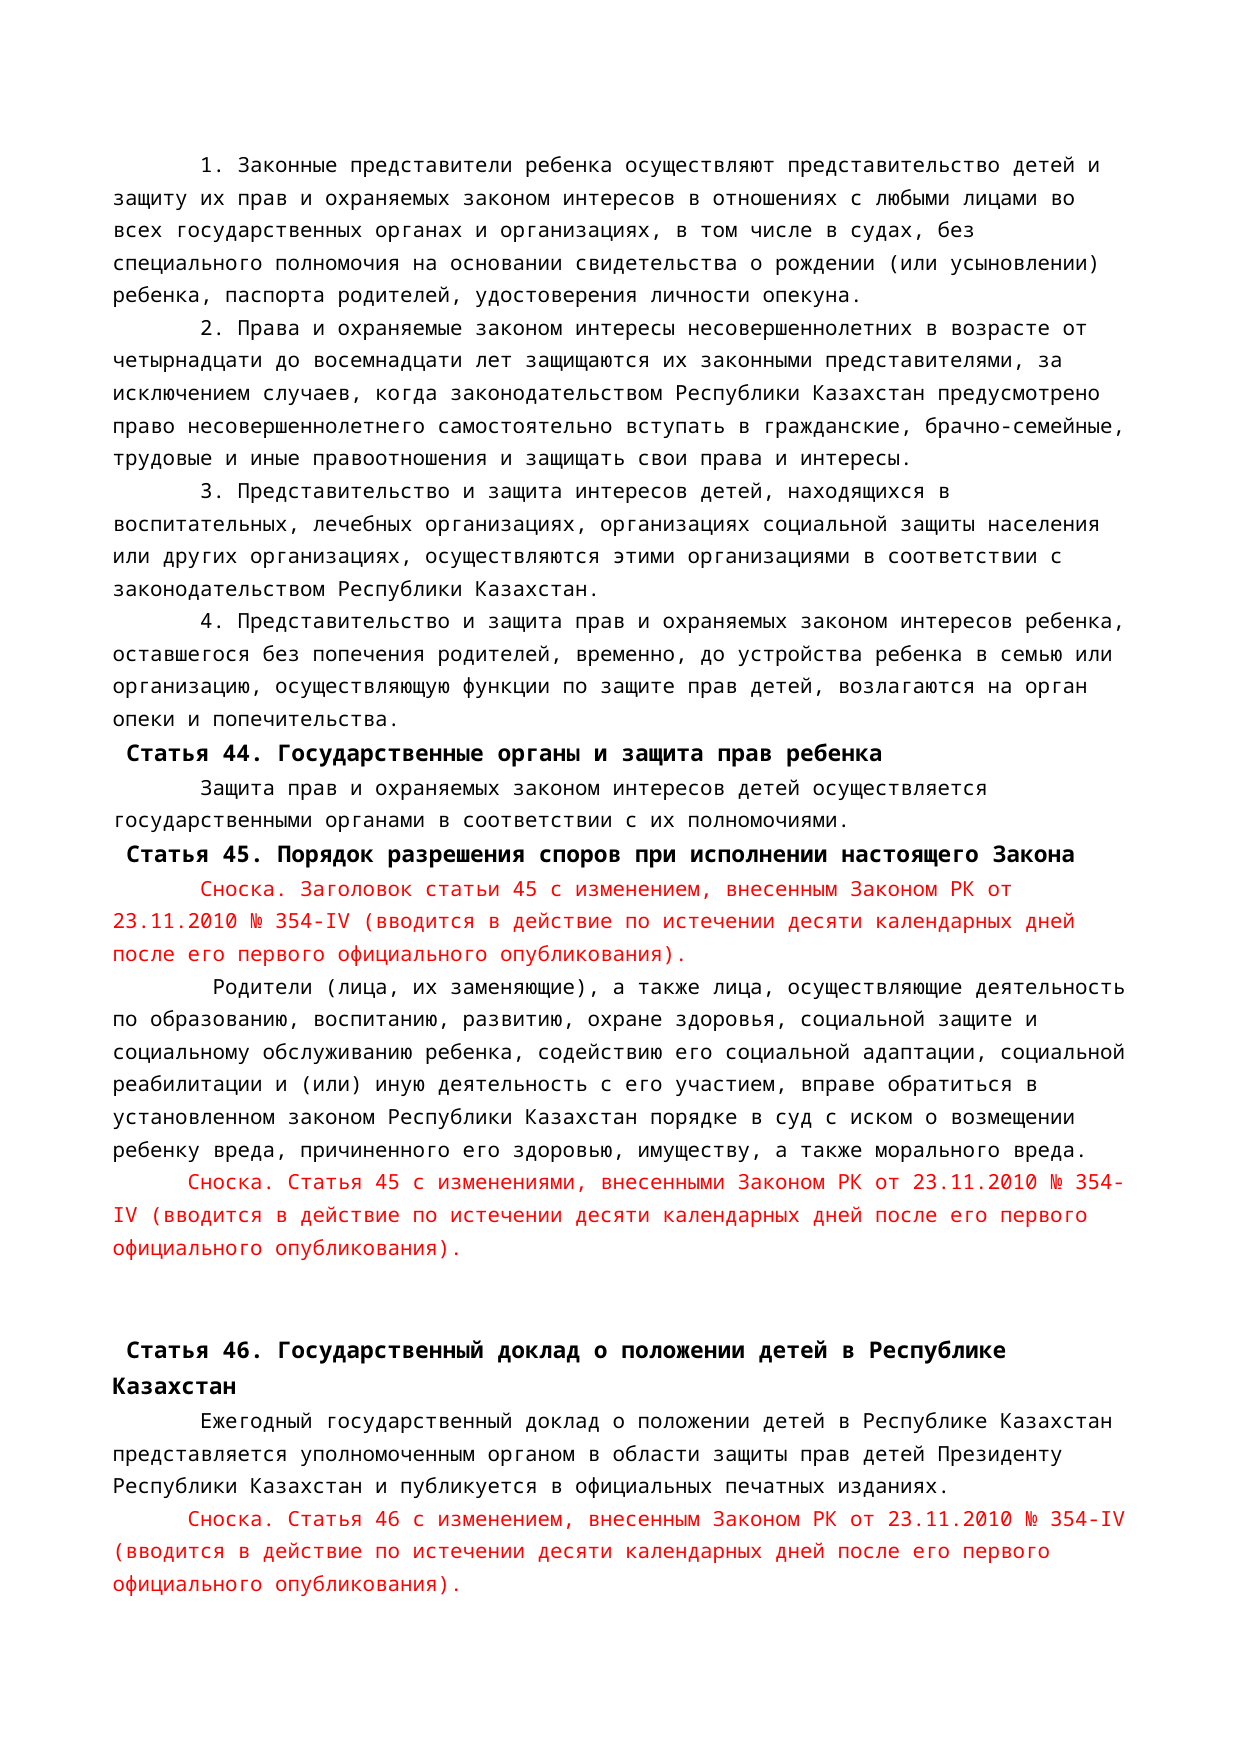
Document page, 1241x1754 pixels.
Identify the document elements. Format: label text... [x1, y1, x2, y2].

text Статья 46. Государственный доклад о положении детей в Республике Казахстан [112, 1334, 1128, 1401]
text Ежегодный государственный доклад о положении детей в Республике Казахстан представляется уполномоченным органом в области защиты прав детей Президенту Республики Казахстан и публикуется в официальных печатных изданиях. [112, 1406, 1128, 1500]
text 3. Представительство и защита интересов детей, находящихся в воспитательных, лечебных организациях, организациях социальной защиты населения или других организациях, осуществляются этими организациями в соответствии с законодательством Республики Казахстан. [112, 476, 1128, 602]
text Родители (лица, их заменяющие), а также лица, осуществляющие деятельность по образованию, воспитанию, развитию, охране здоровья, социальной защите и социальному обслуживанию ребенка, содействию его социальной адаптации, социальной реабилитации и (или) иную деятельность с его участием, вправе обратиться в установленном законом Республики Казахстан порядке в суд с иском о возмещении ребенку вреда, причиненного его здоровью, имуществу, а также морального вреда. [112, 972, 1128, 1163]
text Статья 44. Государственные органы и защита прав ребенка [112, 737, 1128, 768]
text 2. Права и охраняемые законом интересы несовершеннолетних в возрасте от четырнадцати до восемнадцати лет защищаются их законными представителями, за исключением случаев, когда законодательством Республики Казахстан предусмотрено право несовершеннолетнего самостоятельно вступать в гражданские, брачно-семейные, трудовые и иные правоотношения и защищать свои права и интересы. [112, 313, 1128, 472]
text Статья 45. Порядок разрешения споров при исполнении настоящего Закона [112, 838, 1128, 869]
text 1. Законные представители ребенка осуществляют представительство детей и защиту их прав и охраняемых законом интересов в отношениях с любыми лицами во всех государственных органах и организациях, в том числе в судах, без специального полномочия на основании свидетельства о рождении (или усыновлении) ребенка, паспорта родителей, удостоверения личности опекуна. [112, 150, 1128, 309]
text Сноска. Статья 45 с изменениями, внесенными Законом РК от 23.11.2010 № 354-IV (вводится в действие по истечении десяти календарных дней после его первого официального опубликования). [112, 1167, 1128, 1329]
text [112, 1504, 1128, 1598]
text 4. Представительство и защита прав и охраняемых законом интересов ребенка, оставшегося без попечения родителей, временно, до устройства ребенка в семью или организацию, осуществляющую функции по защите прав детей, возлагаются на орган опеки и попечительства. [112, 606, 1128, 733]
text Защита прав и охраняемых законом интересов детей осуществляется государственными органами в соответствии с их полномочиями. [112, 773, 1128, 834]
text Сноска. Заголовок статьи 45 с изменением, внесенным Законом РК от 23.11.2010 № 354-IV (вводится в действие по истечении десяти календарных дней после его первого официального опубликования). [112, 874, 1128, 968]
